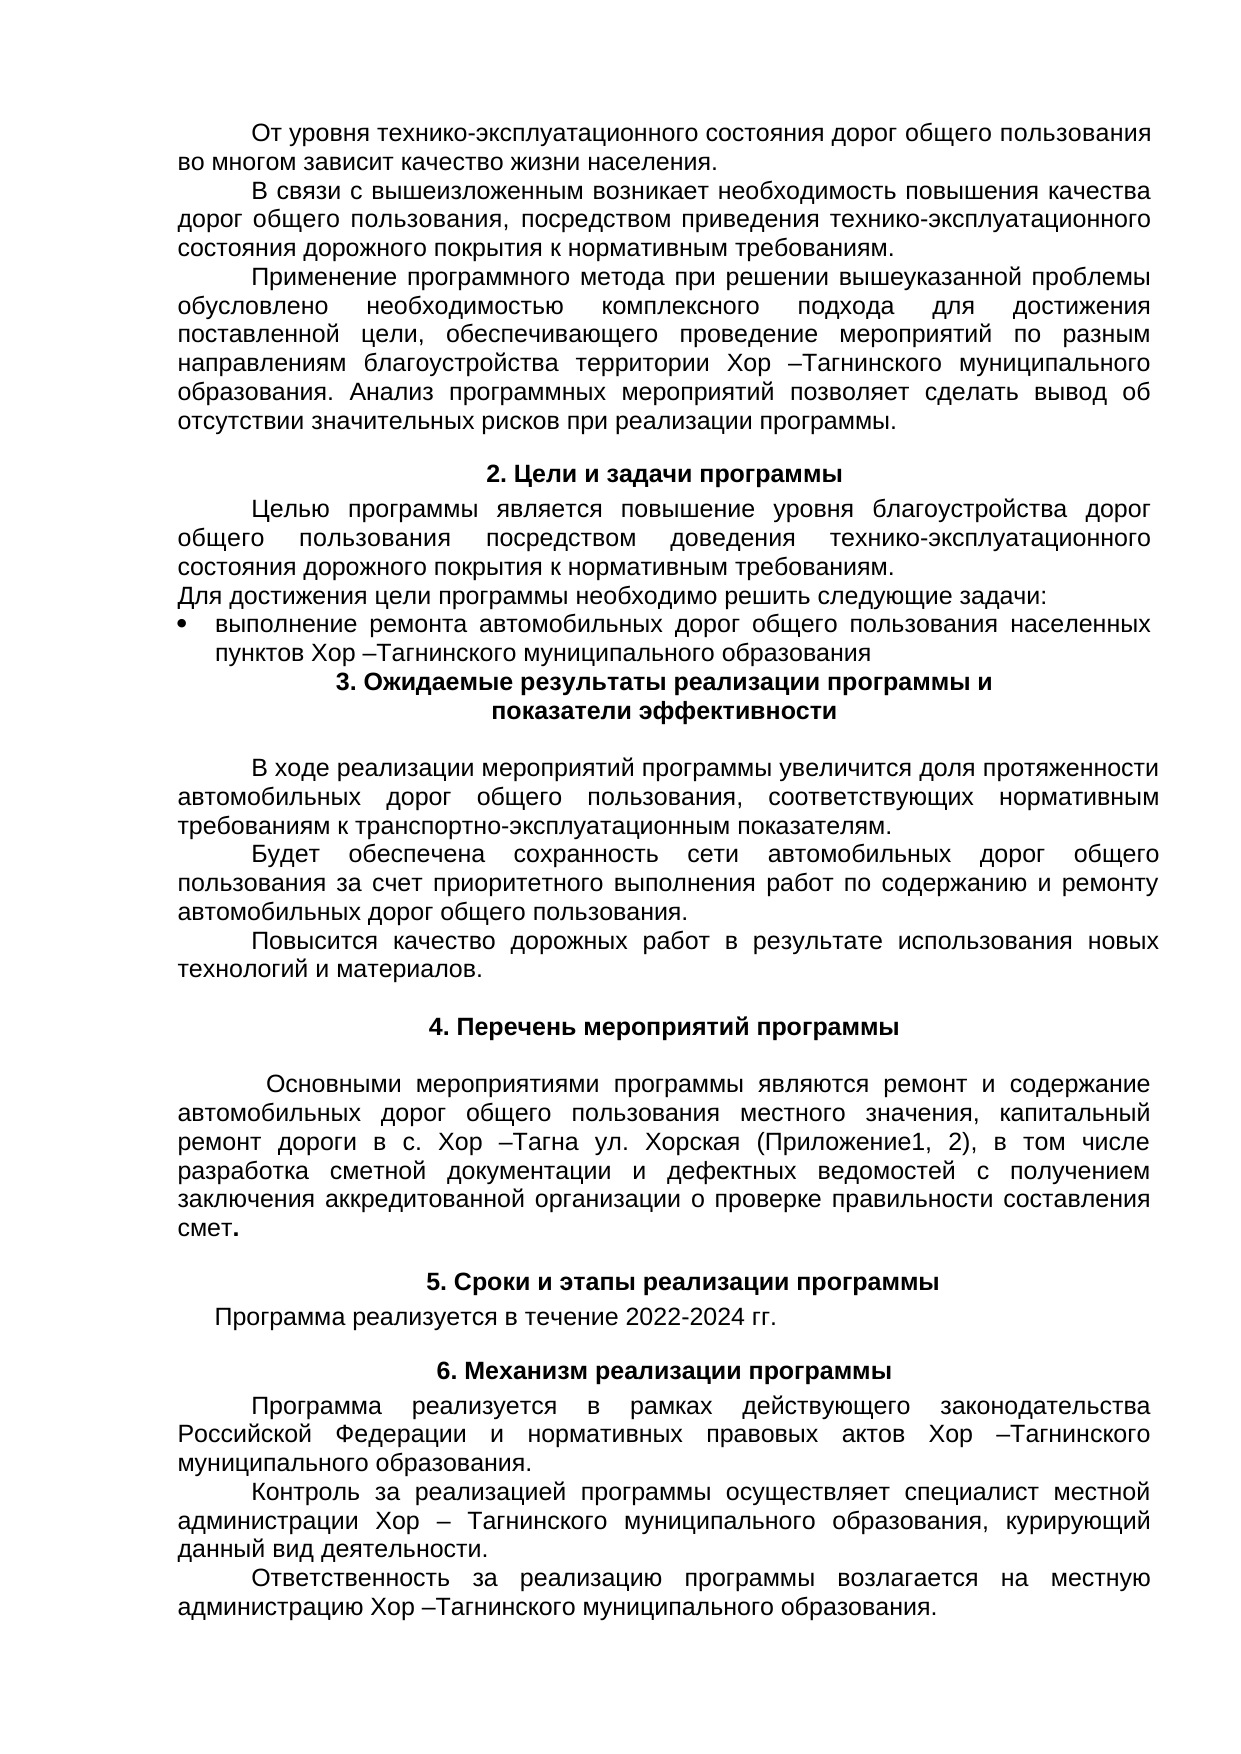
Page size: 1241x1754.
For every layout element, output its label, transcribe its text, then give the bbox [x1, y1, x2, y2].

text В ходе реализации мероприятий программы увеличится доля протяженности автомобильных дорог общего пользования, соответствующих нормативным требованиям к транспортно-эксплуатационным показателям. [177, 753, 1160, 839]
text Применение программного метода при решении вышеуказанной проблемы обусловлено необходимостью комплексного подхода для достижения поставленной цели, обеспечивающего проведение мероприятий по разным направлениям благоустройства территории Хор –Тагнинского муниципального образования. Анализ программных мероприятий позволяет сделать вывод об отсутствии значительных рисков при реализации программы. [177, 262, 1152, 434]
text Основными мероприятиями программы являются ремонт и содержание автомобильных дорог общего пользования местного значения, капитальный ремонт дороги в с. Хор –Тагна ул. Хорская (Приложение1, 2), в том числе разработка сметной документации и дефектных ведомостей с получением заключения аккредитованной организации о проверке правильности составления смет. [177, 1069, 1152, 1242]
text От уровня технико-эксплуатационного состояния дорог общего пользования во многом зависит качество жизни населения. [177, 118, 1152, 176]
text Программа реализуется в рамках действующего законодательства Российской Федерации и нормативных правовых актов Хор –Тагнинского муниципального образования. [177, 1391, 1152, 1477]
text Ответственность за реализацию программы возлагается на местную администрацию Хор –Тагнинского муниципального образования. [177, 1563, 1152, 1621]
text показатели эффективности [177, 696, 1152, 724]
text 4. Перечень мероприятий программы [177, 1012, 1152, 1041]
text 2. Цели и задачи программы [177, 459, 1152, 488]
text Целью программы является повышение уровня благоустройства дорог общего пользования посредством доведения технико-эксплуатационного состояния дорожного покрытия к нормативным требованиям. [177, 494, 1152, 581]
text Повысится качество дорожных работ в результате использования новых технологий и материалов. [177, 926, 1160, 983]
text 5. Сроки и этапы реализации программы [177, 1267, 1152, 1296]
text В связи с вышеизложенным возникает необходимость повышения качества дорог общего пользования, посредством приведения технико-эксплуатационного состояния дорожного покрытия к нормативным требованиям. [177, 176, 1152, 262]
text Для достижения цели программы необходимо решить следующие задачи: [177, 581, 1152, 609]
text 6. Механизм реализации программы [177, 1356, 1152, 1384]
text Будет обеспечена сохранность сети автомобильных дорог общего пользования за счет приоритетного выполнения работ по содержанию и ремонту автомобильных дорог общего пользования. [177, 839, 1160, 926]
list выполнение ремонта автомобильных дорог общего пользования населенных пунктов Хор –Тагнинского муниципального образования [177, 609, 1152, 667]
text Контроль за реализацией программы осуществляет специалист местной администрации Хор – Тагнинского муниципального образования, курирующий данный вид деятельности. [177, 1477, 1152, 1563]
text 3. Ожидаемые результаты реализации программы и [177, 667, 1152, 696]
text Программа реализуется в течение 2022-2024 гг. [177, 1302, 1152, 1331]
